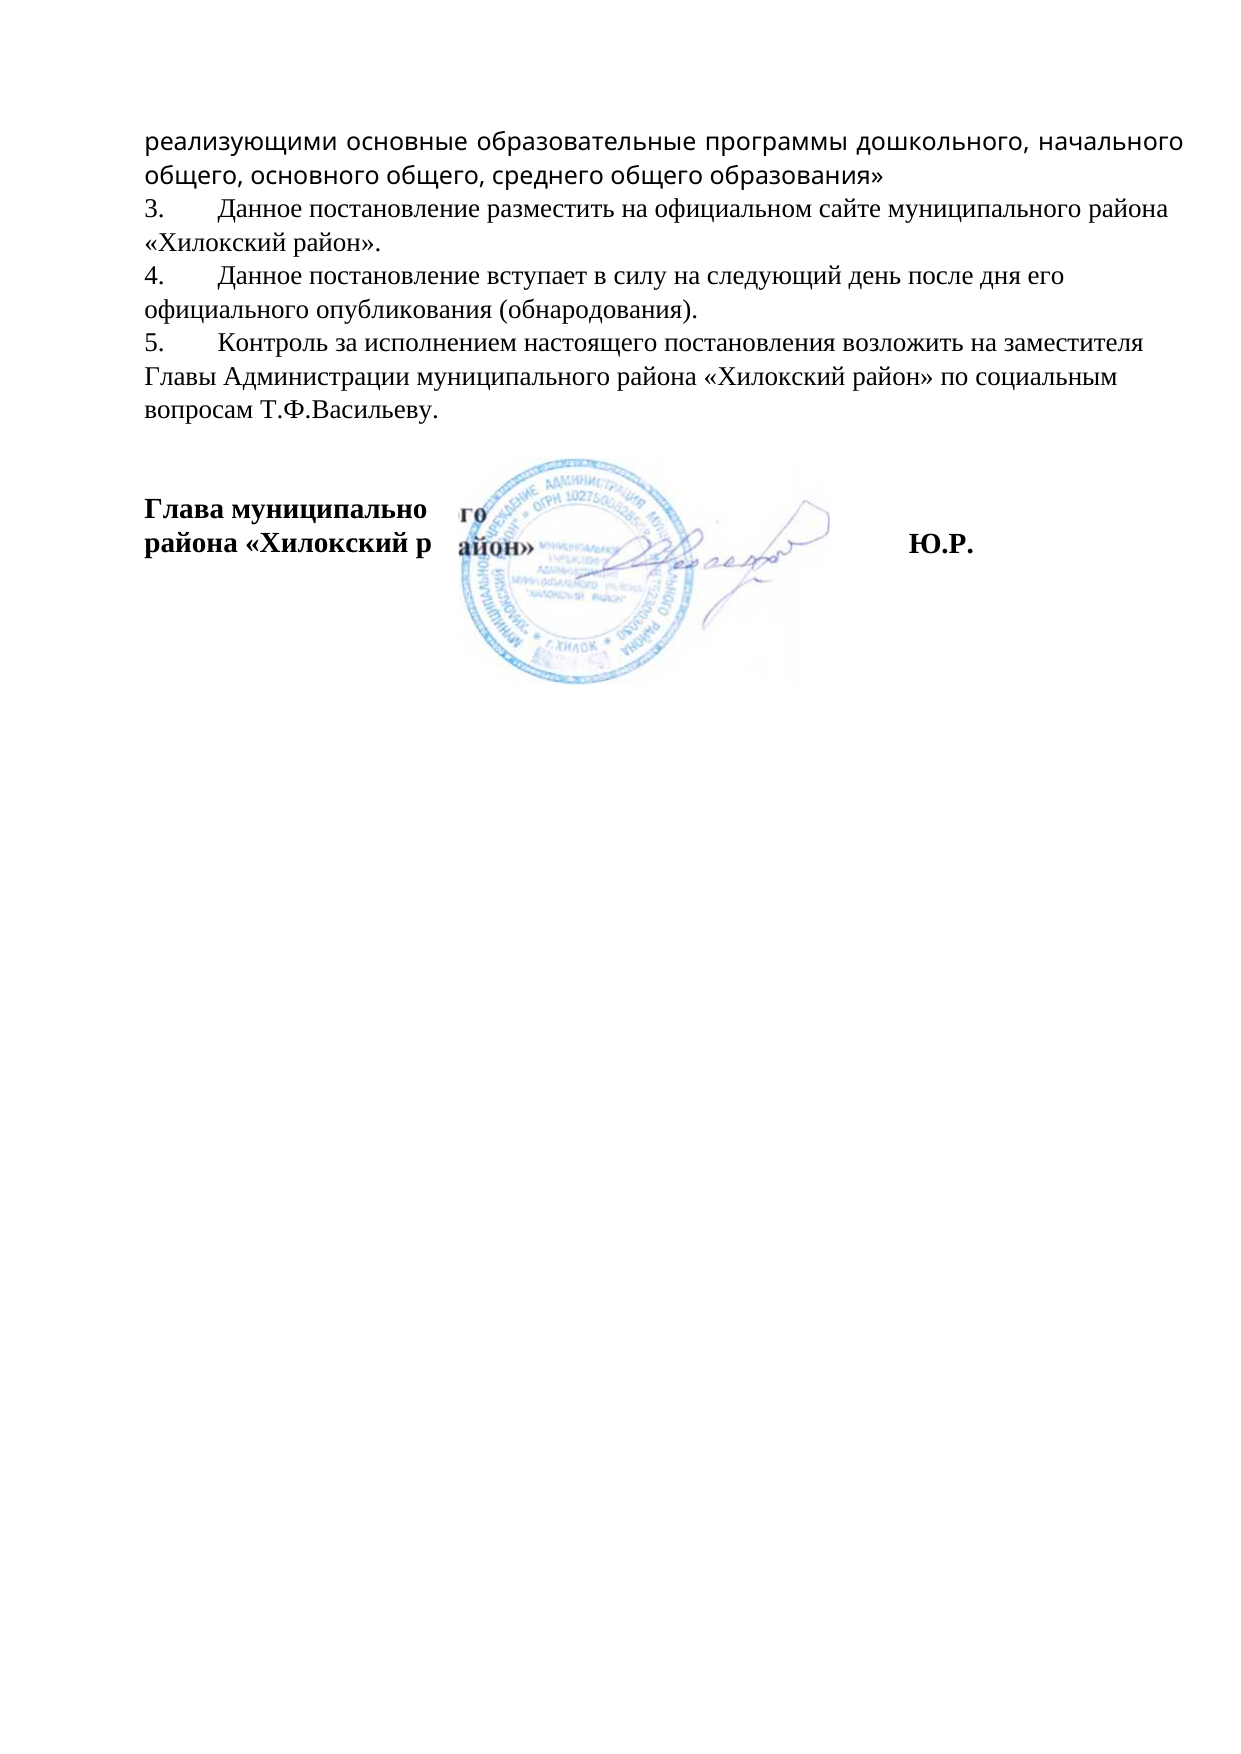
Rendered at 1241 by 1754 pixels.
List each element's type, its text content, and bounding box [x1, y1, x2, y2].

list Данное постановление разместить на официальном сайте муниципального района «Хилокский район». [144, 192, 1185, 257]
picture [458, 458, 830, 685]
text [144, 124, 1185, 192]
text Глава муниципально района «Хилокский р [830, 491, 1185, 558]
list Контроль за исполнением настоящего постановления возложить на заместителя Главы Администрации муниципального района «Хилокский район» по социальным вопросам Т.Ф.Васильеву. [144, 326, 1185, 424]
list Данное постановление вступает в силу на следующий день после дня его официального опубликования (обнародования). [144, 259, 1185, 324]
text Глава муниципально района «Хилокский р [144, 491, 458, 558]
